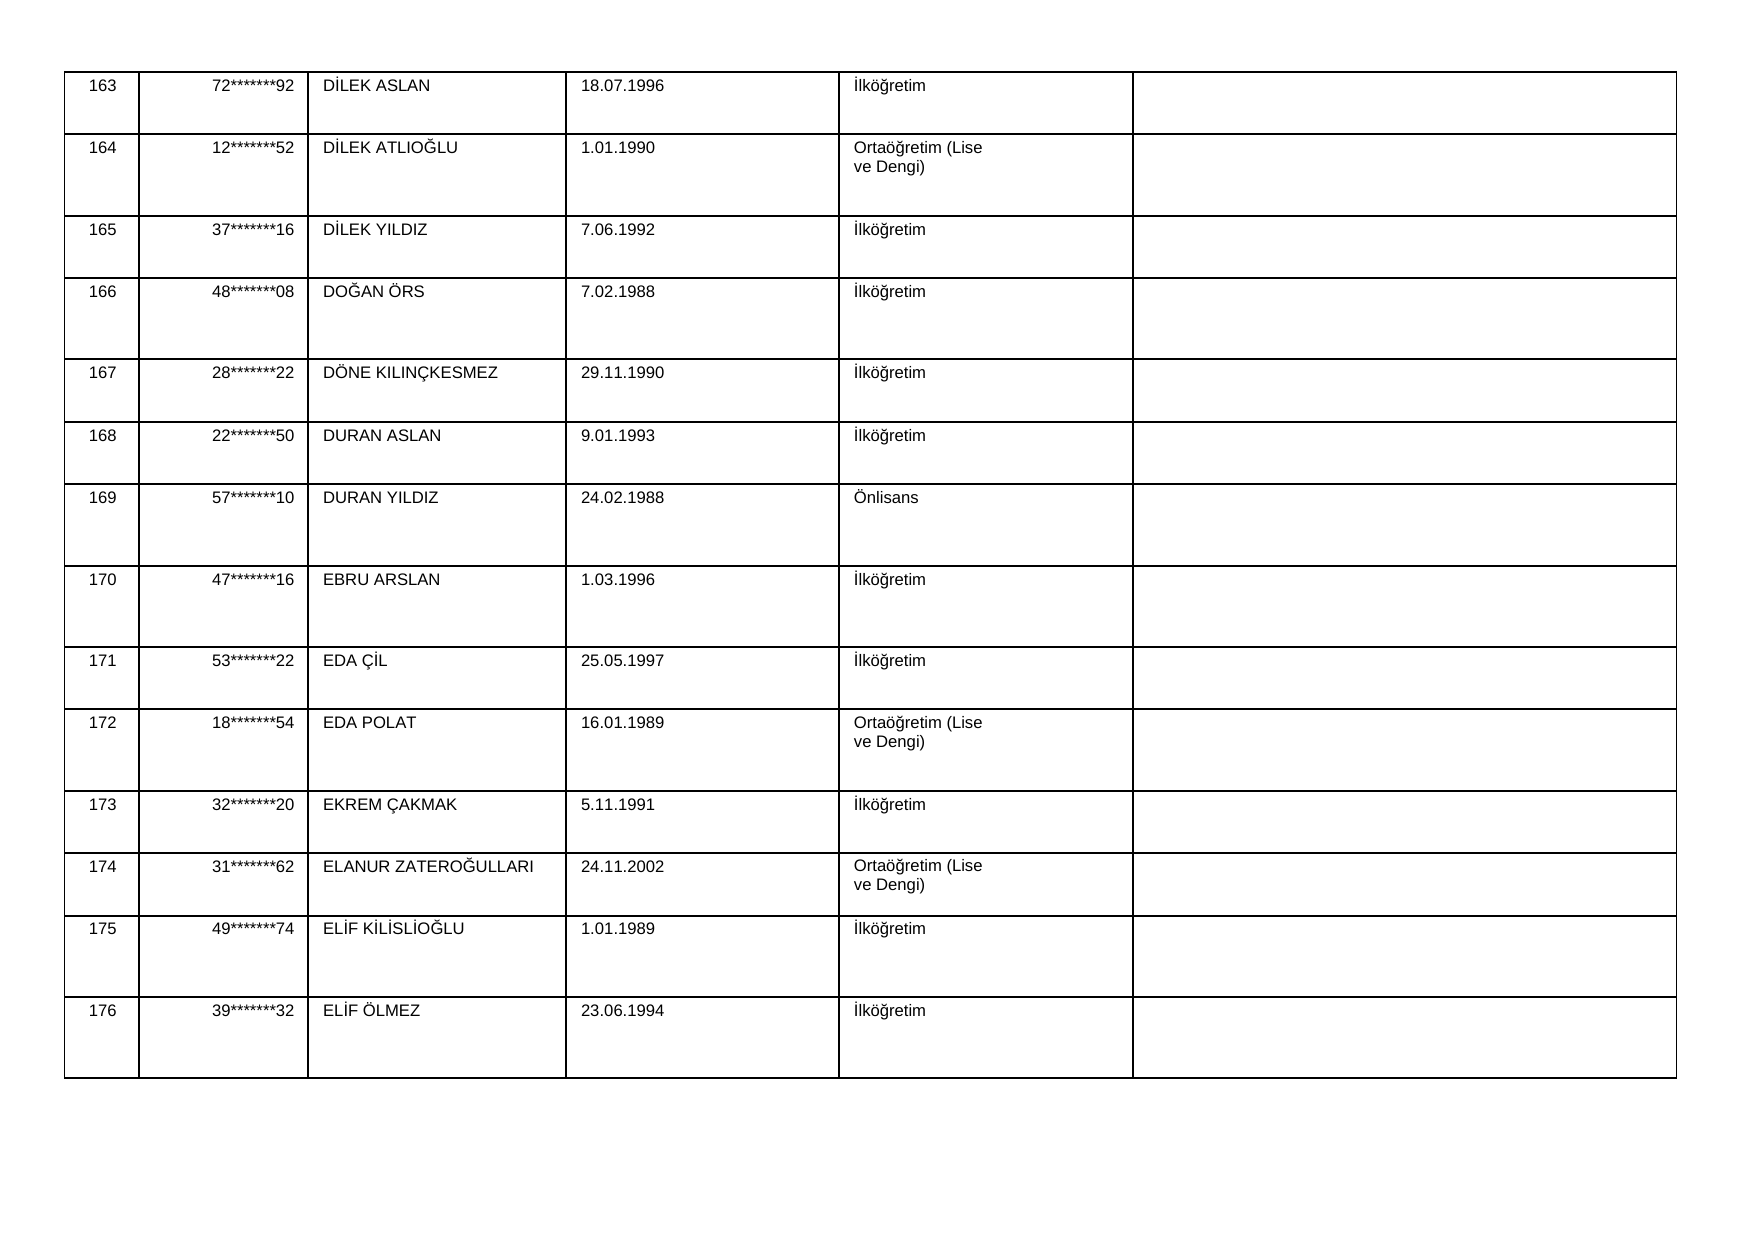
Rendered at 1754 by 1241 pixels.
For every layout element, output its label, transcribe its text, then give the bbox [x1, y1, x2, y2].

table_cell 24.11.2002 [567, 854, 838, 914]
table_cell İlköğretim [840, 567, 1132, 646]
table_cell 173 [65, 792, 138, 852]
table_cell 24.02.1988 [567, 485, 838, 564]
table_cell [1134, 485, 1676, 564]
table_cell [1134, 360, 1676, 421]
table_cell 176 [65, 998, 138, 1077]
table_header 163 [65, 73, 138, 133]
table_cell 164 [65, 135, 138, 214]
table_cell [1134, 135, 1676, 214]
table_header İlköğretim [840, 73, 1132, 133]
table_cell [1134, 917, 1676, 996]
table_cell 170 [65, 567, 138, 646]
table_cell [1134, 854, 1676, 914]
table_cell 166 [65, 279, 138, 358]
table_cell İlköğretim [840, 998, 1132, 1077]
table_cell EBRU ARSLAN [309, 567, 565, 646]
table_cell DURAN ASLAN [309, 423, 565, 483]
table_cell DURAN YILDIZ [309, 485, 565, 564]
table_cell İlköğretim [840, 917, 1132, 996]
table_cell İlköğretim [840, 648, 1132, 708]
table_header [1134, 73, 1676, 133]
table_cell DÖNE KILINÇKESMEZ [309, 360, 565, 421]
table_cell DİLEK YILDIZ [309, 217, 565, 277]
table_cell 175 [65, 917, 138, 996]
table_cell 48*******08 [140, 279, 307, 358]
table_cell 7.02.1988 [567, 279, 838, 358]
table_cell EKREM ÇAKMAK [309, 792, 565, 852]
table_cell 174 [65, 854, 138, 914]
table_cell 1.01.1989 [567, 917, 838, 996]
table_cell EDA ÇİL [309, 648, 565, 708]
table_cell Ortaöğretim (Lise ve Dengi) [840, 710, 1132, 789]
table_cell [1134, 423, 1676, 483]
table_header 18.07.1996 [567, 73, 838, 133]
table_cell 7.06.1992 [567, 217, 838, 277]
table_cell [1134, 279, 1676, 358]
table_cell 53*******22 [140, 648, 307, 708]
table_cell 37*******16 [140, 217, 307, 277]
table_cell İlköğretim [840, 279, 1132, 358]
table_cell 57*******10 [140, 485, 307, 564]
table_cell İlköğretim [840, 423, 1132, 483]
table_cell 5.11.1991 [567, 792, 838, 852]
table_cell Ortaöğretim (Lise ve Dengi) [840, 135, 1132, 214]
table_cell 1.03.1996 [567, 567, 838, 646]
table_cell [1134, 998, 1676, 1077]
table_cell EDA POLAT [309, 710, 565, 789]
table_cell ELANUR ZATEROĞULLARI [309, 854, 565, 914]
table_cell [1134, 710, 1676, 789]
table_cell 29.11.1990 [567, 360, 838, 421]
table_cell 1.01.1990 [567, 135, 838, 214]
table_cell Ortaöğretim (Lise ve Dengi) [840, 854, 1132, 914]
table_cell 32*******20 [140, 792, 307, 852]
table_cell 169 [65, 485, 138, 564]
table_cell 165 [65, 217, 138, 277]
table_cell ELİF KİLİSLİOĞLU [309, 917, 565, 996]
table_cell 9.01.1993 [567, 423, 838, 483]
table_cell Önlisans [840, 485, 1132, 564]
table_cell [1134, 792, 1676, 852]
table_header 72*******92 [140, 73, 307, 133]
table_cell 167 [65, 360, 138, 421]
table_cell İlköğretim [840, 217, 1132, 277]
table_cell 25.05.1997 [567, 648, 838, 708]
table_cell 16.01.1989 [567, 710, 838, 789]
table_cell 39*******32 [140, 998, 307, 1077]
table_cell İlköğretim [840, 360, 1132, 421]
table_cell [1134, 648, 1676, 708]
table_header DİLEK ASLAN [309, 73, 565, 133]
table_cell 22*******50 [140, 423, 307, 483]
table_cell İlköğretim [840, 792, 1132, 852]
table_cell 168 [65, 423, 138, 483]
table_cell 12*******52 [140, 135, 307, 214]
table_cell 18*******54 [140, 710, 307, 789]
table_cell 47*******16 [140, 567, 307, 646]
table_cell DOĞAN ÖRS [309, 279, 565, 358]
table_cell 171 [65, 648, 138, 708]
table_cell ELİF ÖLMEZ [309, 998, 565, 1077]
table_cell 49*******74 [140, 917, 307, 996]
table_cell 31*******62 [140, 854, 307, 914]
table_cell DİLEK ATLIOĞLU [309, 135, 565, 214]
table_cell [1134, 217, 1676, 277]
table_cell 23.06.1994 [567, 998, 838, 1077]
table_cell [1134, 567, 1676, 646]
table_cell 172 [65, 710, 138, 789]
table_cell 28*******22 [140, 360, 307, 421]
